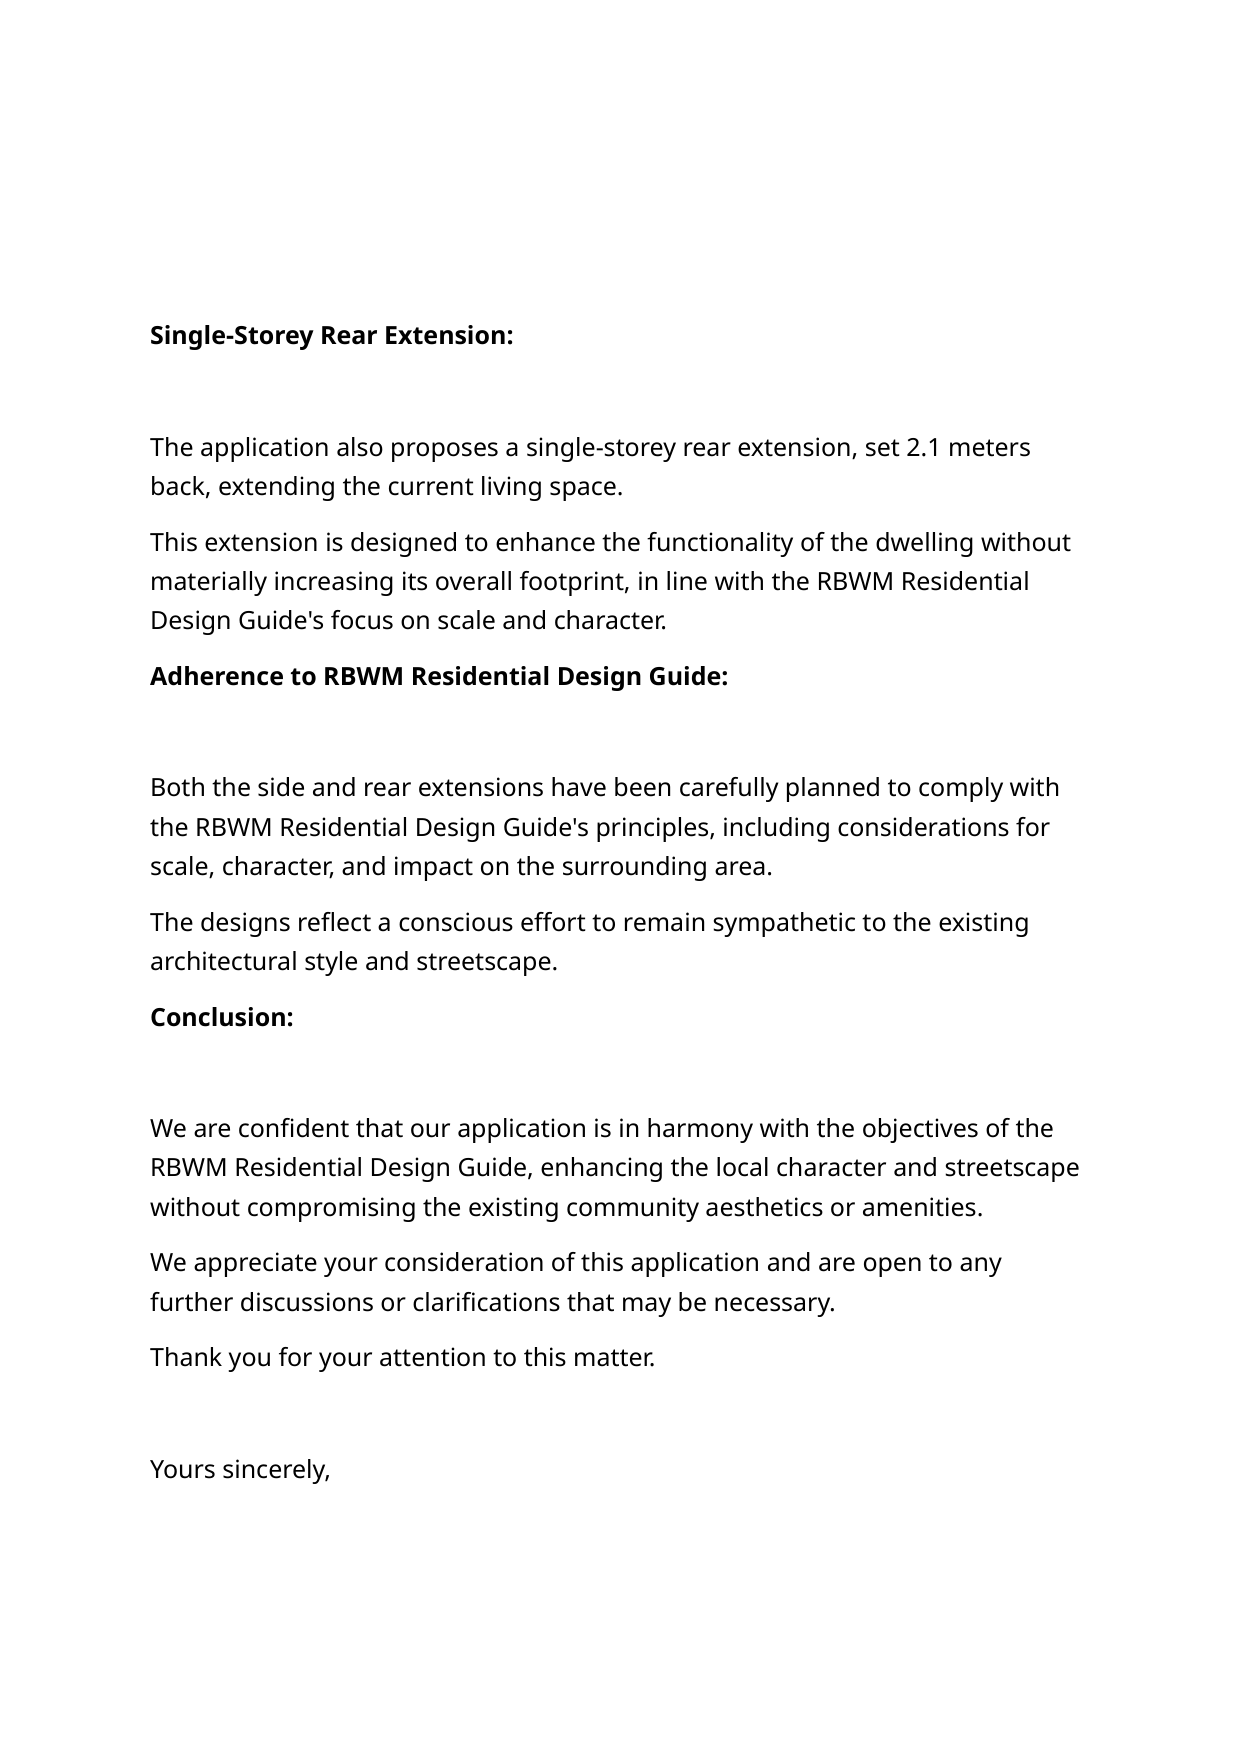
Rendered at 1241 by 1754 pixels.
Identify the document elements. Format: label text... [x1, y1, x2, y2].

text We are confident that our application is in harmony with the objectives of the RBWM Residential Design Guide, enhancing the local character and streetscape without compromising the existing community aesthetics or amenities. [150, 1111, 1090, 1223]
text This extension is designed to enhance the functionality of the dwelling without materially increasing its overall footprint, in line with the RBWM Residential Design Guide's focus on scale and character. [150, 524, 1090, 637]
text Both the side and rear extensions have been carefully planned to comply with the RBWM Residential Design Guide's principles, including considerations for scale, character, and impact on the surrounding area. [150, 770, 1090, 882]
text The application also proposes a single-storey rear extension, set 2.1 meters back, extending the current living space. [150, 429, 1090, 502]
text Thank you for your attention to this matter. [150, 1340, 1090, 1374]
text The designs reflect a conscious effort to remain sympathetic to the existing architectural style and streetscape. [150, 904, 1090, 977]
text Single-Storey Rear Extension: [150, 317, 1090, 352]
text We appreciate your consideration of this application and are open to any further discussions or clarifications that may be necessary. [150, 1245, 1090, 1318]
text Adherence to RBWM Residential Design Guide: [150, 658, 1090, 692]
text Conclusion: [150, 999, 1090, 1033]
text Yours sincerely, [150, 1452, 1090, 1486]
